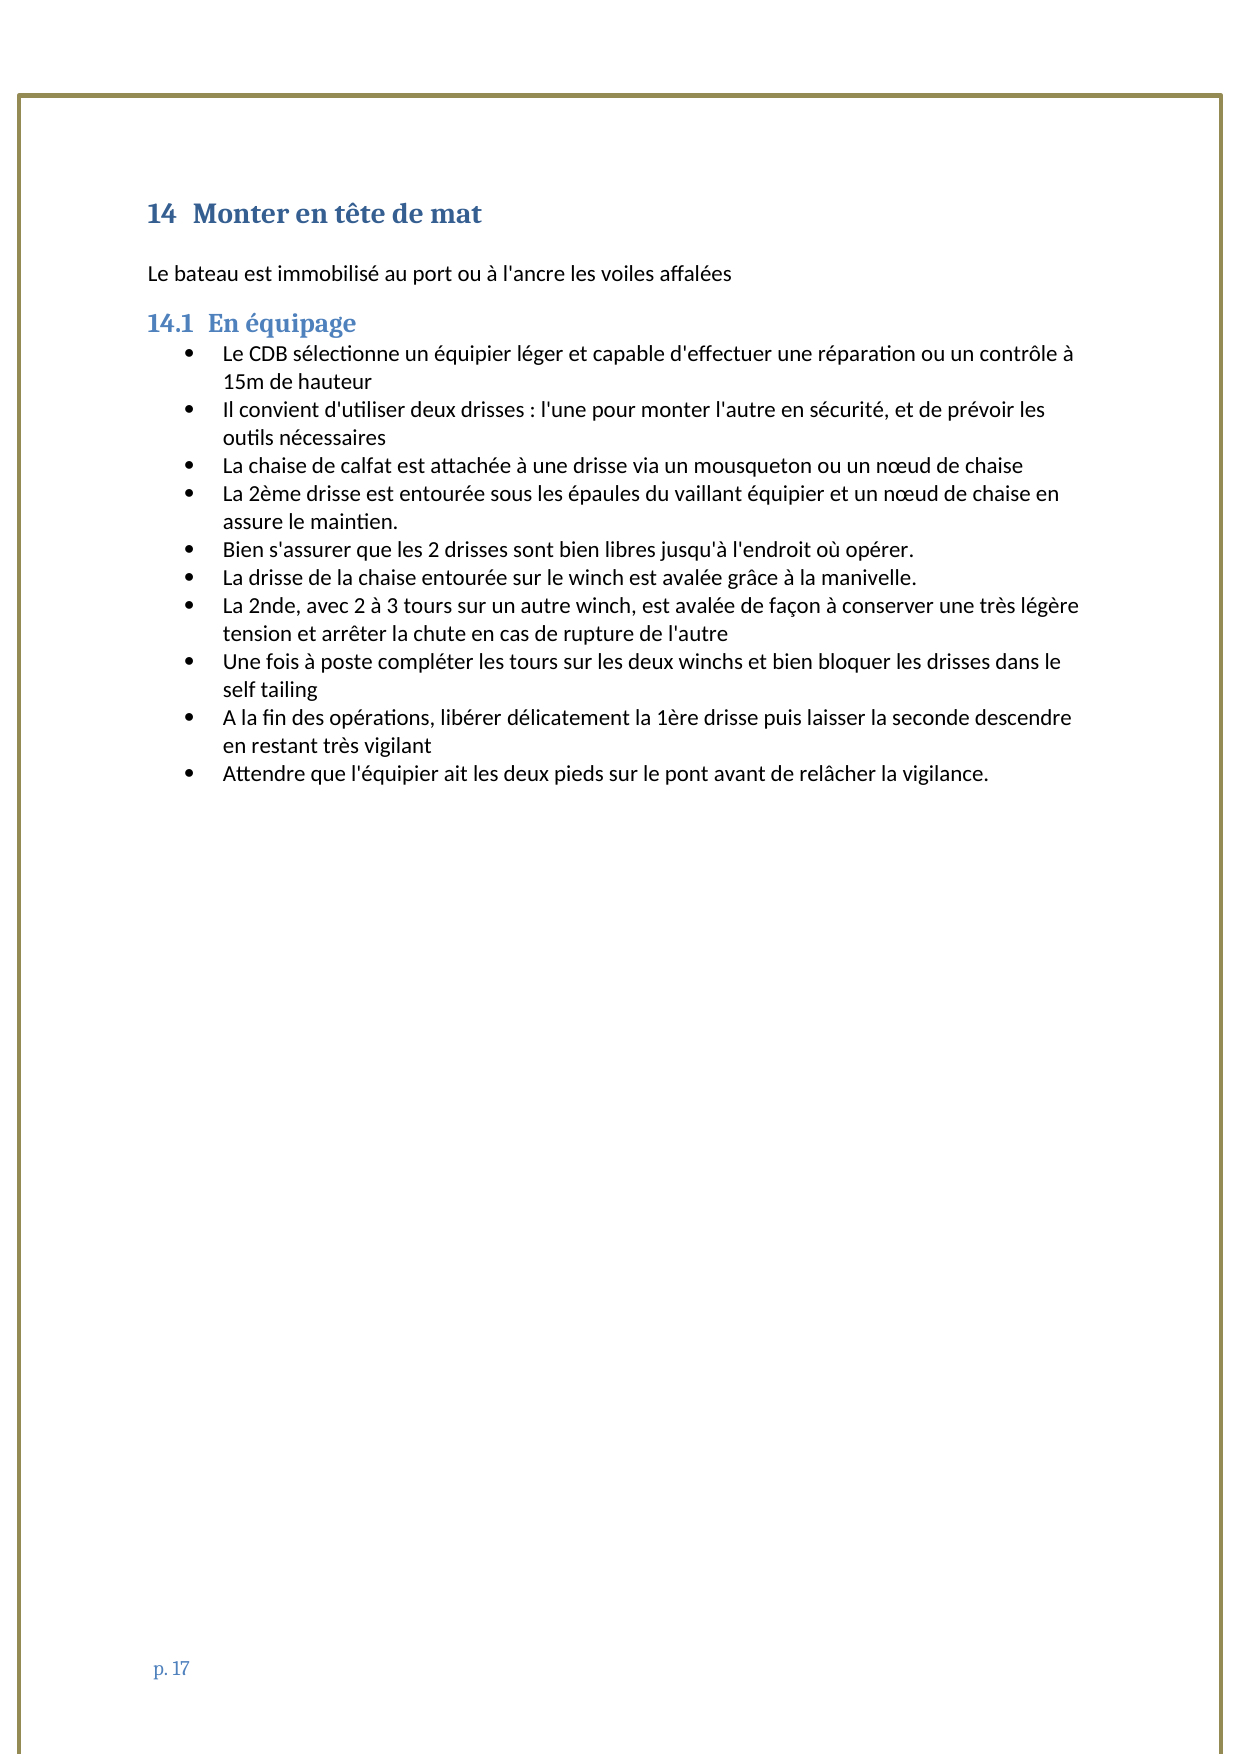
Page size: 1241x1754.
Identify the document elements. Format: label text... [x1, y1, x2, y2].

text La 2nde, avec 2 à 3 tours sur un autre winch, est avalée de façon à conserver une très légère tension et arrêter la chute en cas de rupture de l'autre [185, 591, 1093, 647]
text A la fin des opérations, libérer délicatement la 1ère drisse puis laisser la seconde descendre en restant très vigilant [185, 703, 1093, 759]
text La chaise de calfat est attachée à une drisse via un mousqueton ou un nœud de chaise [185, 451, 1093, 479]
text Bien s'assurer que les 2 drisses sont bien libres jusqu'à l'endroit où opérer. [185, 535, 1093, 563]
text Le CDB sélectionne un équipier léger et capable d'effectuer une réparation ou un contrôle à 15m de hauteur [185, 339, 1093, 395]
subtitle En équipage [148, 308, 1093, 339]
text La 2ème drisse est entourée sous les épaules du vaillant équipier et un nœud de chaise en assure le maintien. [185, 479, 1093, 535]
text Attendre que l'équipier ait les deux pieds sur le pont avant de relâcher la vigilance. [185, 759, 1093, 787]
text La drisse de la chaise entourée sur le winch est avalée grâce à la manivelle. [185, 563, 1093, 591]
text Le bateau est immobilisé au port ou à l'ancre les voiles affalées [148, 259, 1093, 287]
subtitle Monter en tête de mat [148, 198, 1093, 231]
text Une fois à poste compléter les tours sur les deux winchs et bien bloquer les drisses dans le self tailing [185, 647, 1093, 703]
text Il convient d'utiliser deux drisses : l'une pour monter l'autre en sécurité, et de prévoir les outils nécessaires [185, 395, 1093, 451]
